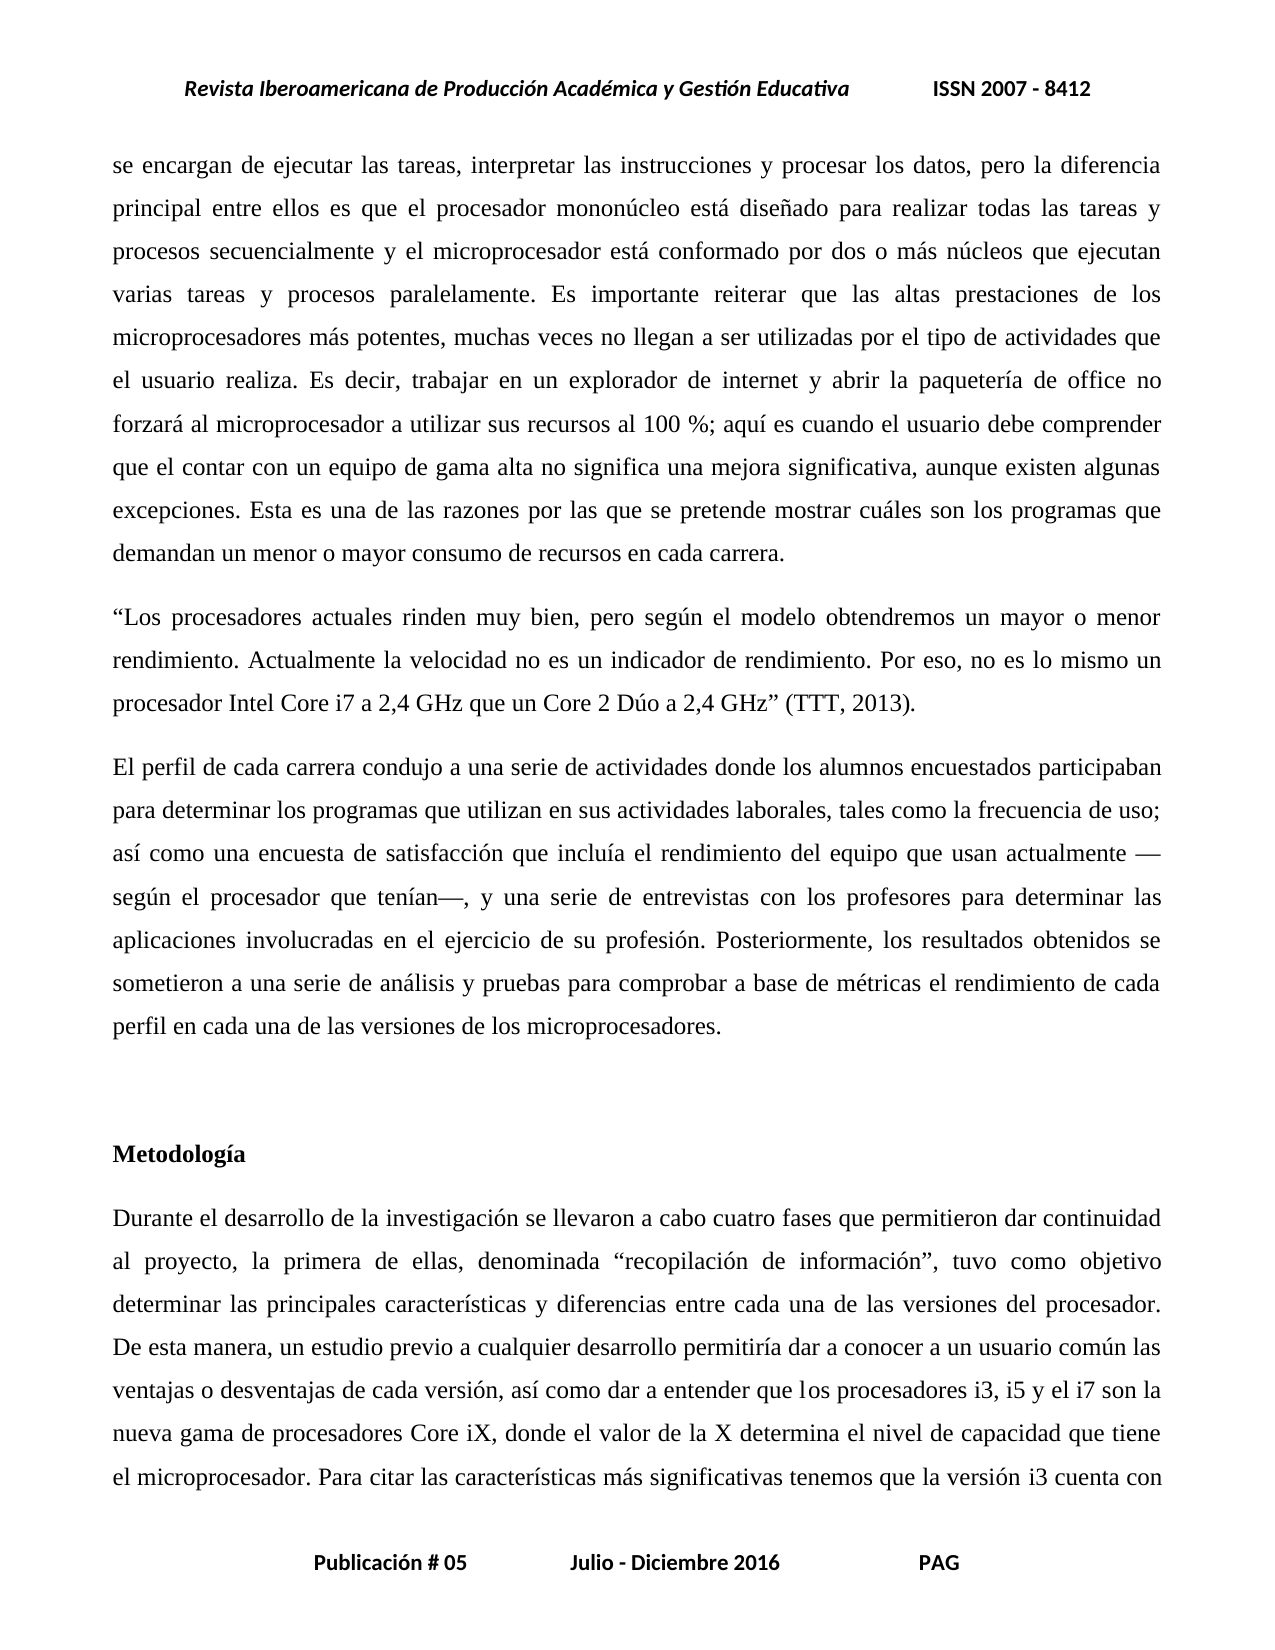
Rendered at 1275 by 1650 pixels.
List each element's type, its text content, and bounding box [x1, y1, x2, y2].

text “Los procesadores actuales rinden muy bien, pero según el modelo obtendremos un mayor o menor rendimiento. Actualmente la velocidad no es un indicador de rendimiento. Por eso, no es lo mismo un procesador Intel Core i7 a 2,4 GHz que un Core 2 Dúo a 2,4 GHz” . [112, 602, 1162, 717]
text Metodología [112, 1139, 1162, 1168]
text El perfil de cada carrera condujo a una serie de actividades donde los alumnos encuestados participaban para determinar los programas que utilizan en sus actividades laborales, tales como la frecuencia de uso; así como una encuesta de satisfacción que incluía el rendimiento del equipo que usan actualmente —según el procesador que tenían—, y una serie de entrevistas con los profesores para determinar las aplicaciones involucradas en el ejercicio de su profesión. Posteriormente, los resultados obtenidos se sometieron a una serie de análisis y pruebas para comprobar a base de métricas el rendimiento de cada perfil en cada una de las versiones de los microprocesadores. [112, 752, 1162, 1040]
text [112, 1203, 1162, 1490]
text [112, 150, 1162, 291]
